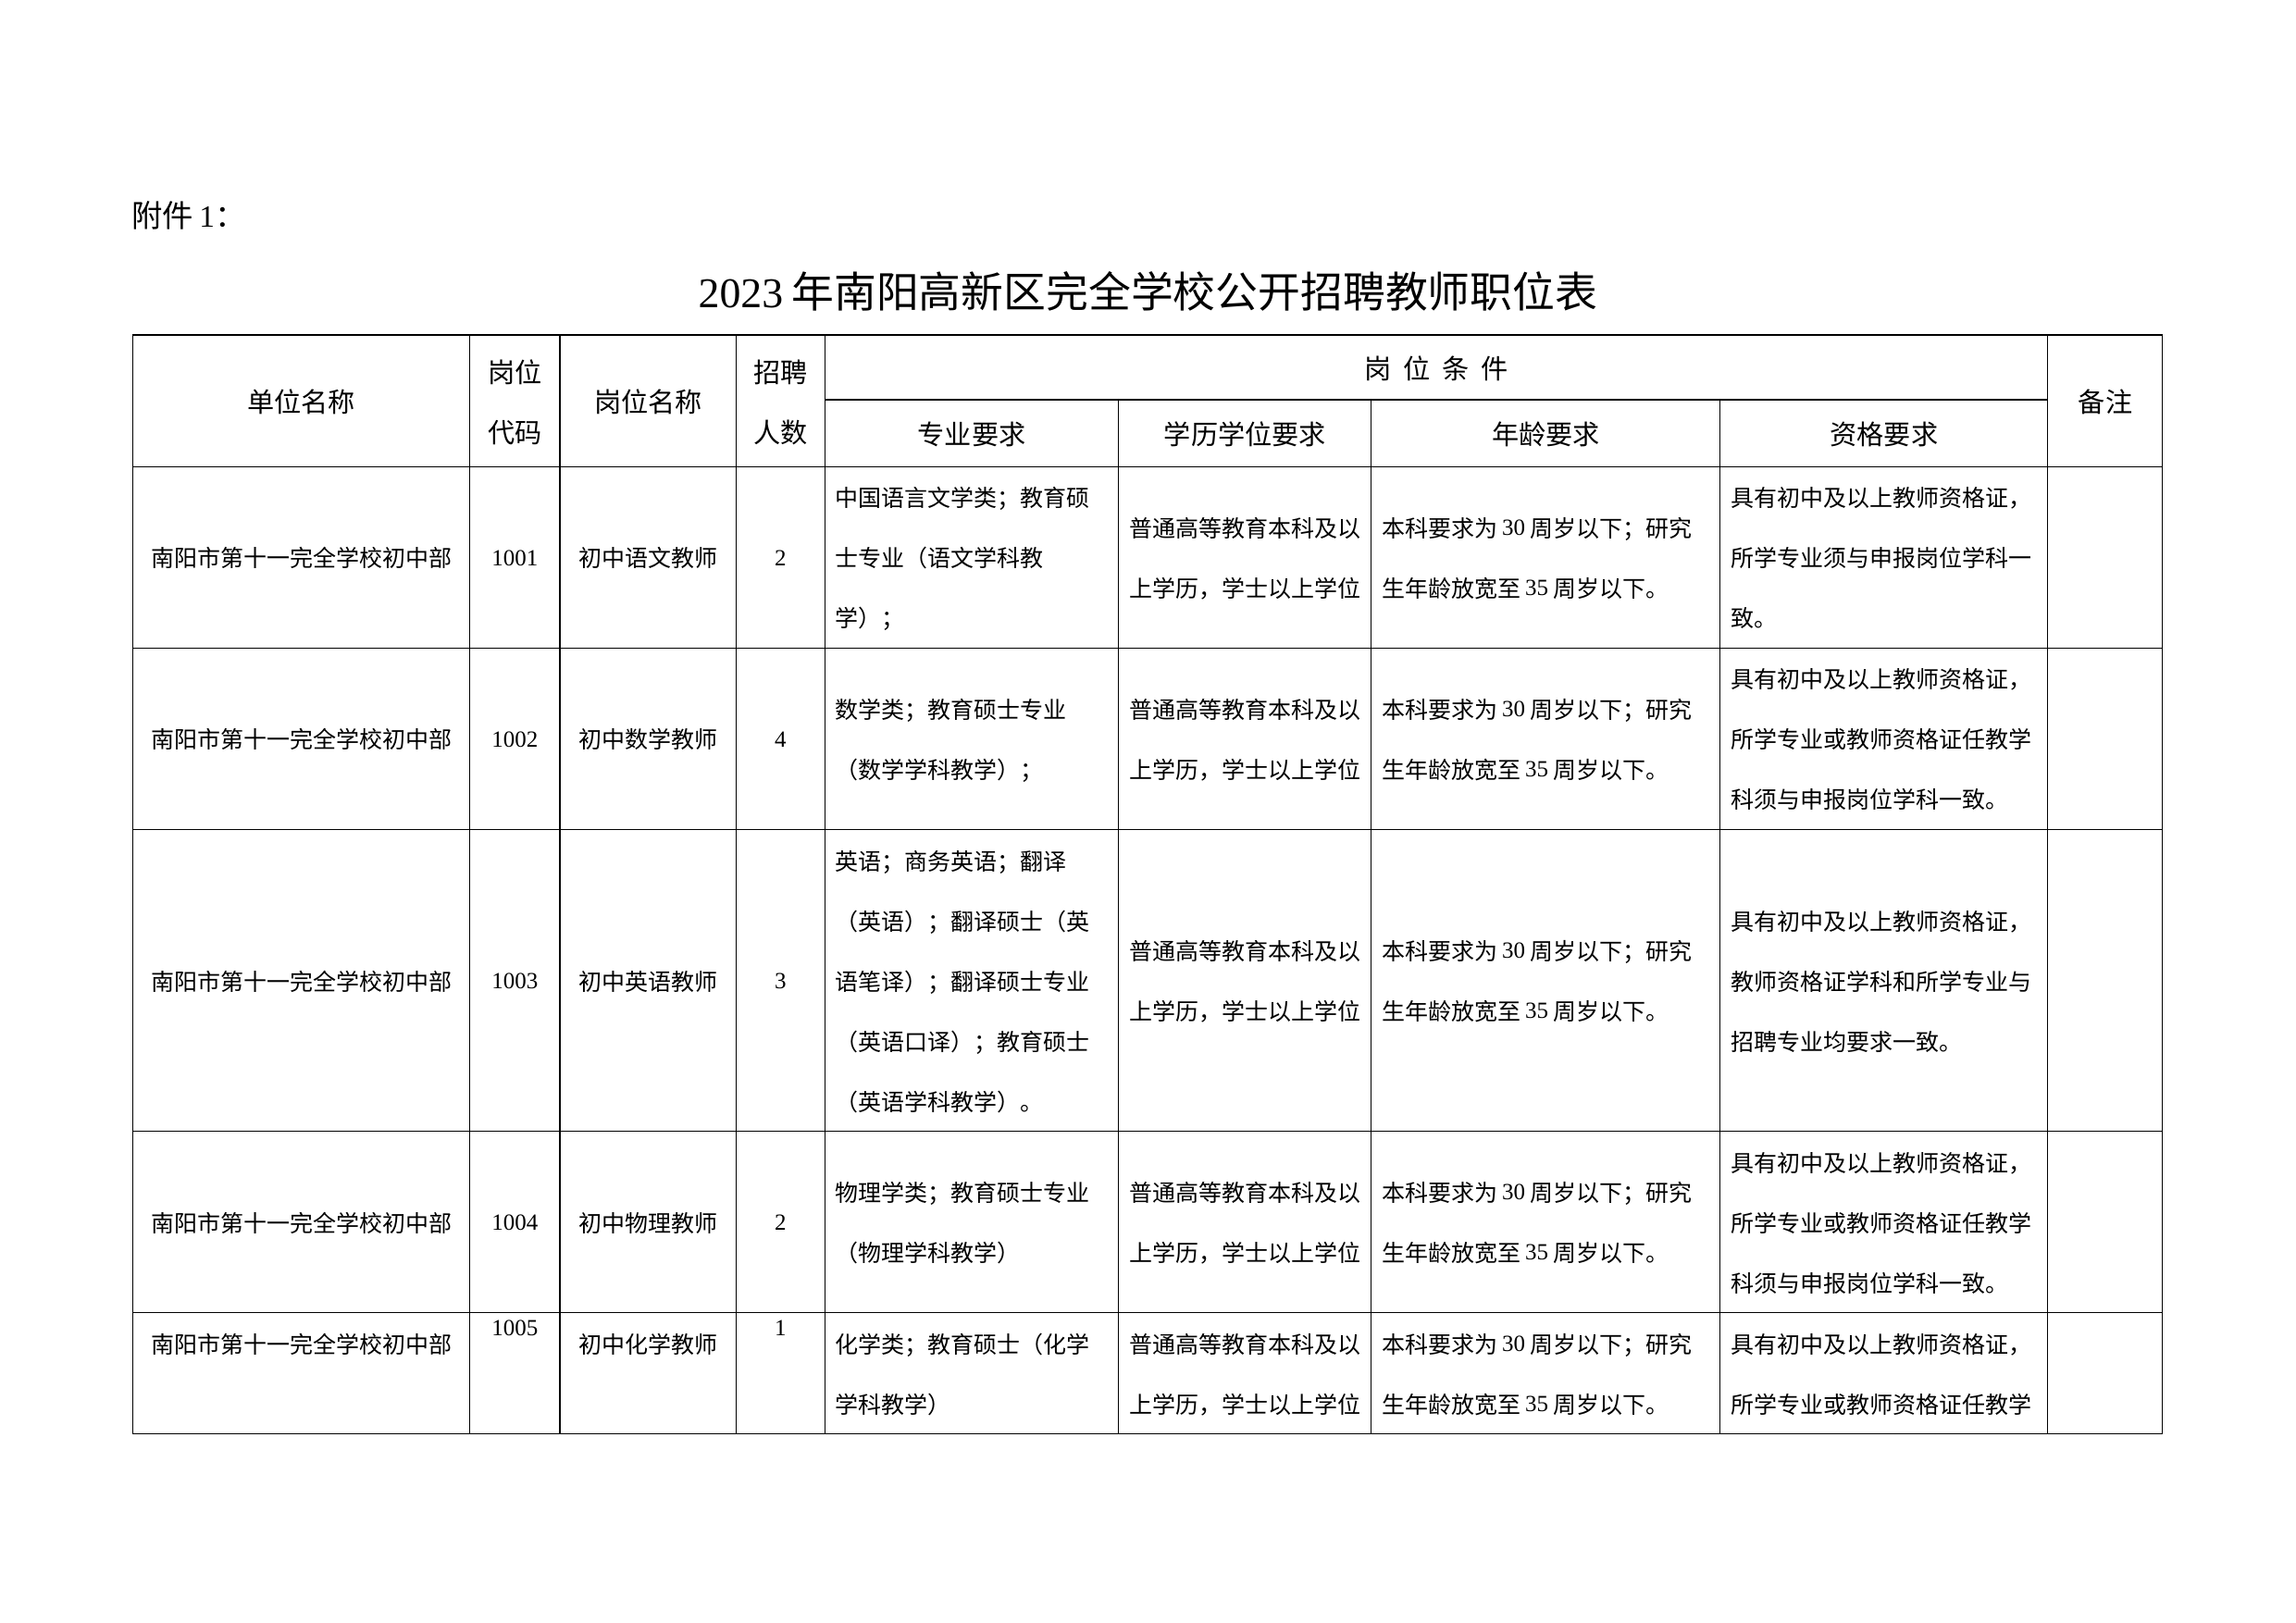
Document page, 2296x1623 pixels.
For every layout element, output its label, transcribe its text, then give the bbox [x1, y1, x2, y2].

table_header 岗位名称 [561, 336, 736, 465]
table_cell 物理学类；教育硕士专业（物理学科教学） [825, 1132, 1118, 1312]
table_cell 本科要求为30周岁以下；研究生年龄放宽至35周岁以下。 [1371, 649, 1719, 829]
table_cell 3 [737, 830, 825, 1131]
table_cell 南阳市第十一完全学校初中部 [133, 1132, 469, 1312]
table_cell 普通高等教育本科及以上学历，学士以上学位 [1119, 649, 1371, 829]
table_cell 1005 [470, 1313, 559, 1433]
table_cell 1001 [470, 467, 559, 647]
table_cell 年龄要求 [1371, 401, 1719, 465]
table_cell 1004 [470, 1132, 559, 1312]
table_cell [1371, 1313, 1719, 1433]
table_cell 2 [737, 1132, 825, 1312]
table_cell 数学类；教育硕士专业（数学学科教学）； [825, 649, 1118, 829]
table_cell 初中英语教师 [561, 830, 736, 1131]
table_cell 具有初中及以上教师资格证，所学专业或教师资格证任教学科须与申报岗位学科一致。 [1720, 1132, 2047, 1312]
table_cell 具有初中及以上教师资格证，所学专业须与申报岗位学科一致。 [1720, 467, 2047, 647]
table_cell 中国语言文学类；教育硕士专业（语文学科教学）； [825, 467, 1118, 647]
table_header 备注 [2048, 336, 2162, 465]
table_cell 本科要求为30周岁以下；研究生年龄放宽至35周岁以下。 [1371, 467, 1719, 647]
table_cell 学历学位要求 [1119, 401, 1371, 465]
table_cell 普通高等教育本科及以上学历，学士以上学位 [1119, 467, 1371, 647]
table_cell 初中化学教师 [561, 1313, 736, 1433]
table_cell 1 [737, 1313, 825, 1433]
table_cell 4 [737, 649, 825, 829]
table_cell [2048, 1132, 2162, 1312]
table_cell 专业要求 [825, 401, 1118, 465]
table_header 单位名称 [133, 336, 469, 465]
table_cell 初中物理教师 [561, 1132, 736, 1312]
table_cell 具有初中及以上教师资格证，所学专业或教师资格证任教学科须与申报岗位学科一致。 [1720, 649, 2047, 829]
table_cell [2048, 467, 2162, 647]
table_cell 本科要求为30周岁以下；研究生年龄放宽至35周岁以下。 [1371, 830, 1719, 1131]
table_cell 南阳市第十一完全学校初中部 [133, 467, 469, 647]
table_header 岗 位 条 件 [825, 336, 2047, 399]
table_cell 普通高等教育本科及以上学历，学士以上学位 [1119, 1132, 1371, 1312]
text 2023年南阳高新区完全学校公开招聘教师职位表 [131, 244, 2164, 334]
table_header 岗位 代码 [470, 336, 559, 465]
table_cell [2048, 649, 2162, 829]
table_cell [2048, 830, 2162, 1131]
table_cell 普通高等教育本科及以上学历，学士以上学位 [1119, 830, 1371, 1131]
table_cell 初中数学教师 [561, 649, 736, 829]
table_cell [1720, 1313, 2047, 1433]
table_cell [1119, 1313, 1371, 1433]
table_cell 2 [737, 467, 825, 647]
table_cell 英语；商务英语；翻译（英语）；翻译硕士（英语笔译）；翻译硕士专业（英语口译）；教育硕士（英语学科教学）。 [825, 830, 1118, 1131]
table_cell 化学类；教育硕士（化学学科教学） [825, 1313, 1118, 1433]
table_cell 南阳市第十一完全学校初中部 [133, 1313, 469, 1433]
text 附件1： [131, 184, 2164, 244]
table_cell 具有初中及以上教师资格证，教师资格证学科和所学专业与招聘专业均要求一致。 [1720, 830, 2047, 1131]
table_cell 南阳市第十一完全学校初中部 [133, 830, 469, 1131]
table_cell [2048, 1313, 2162, 1433]
table_cell 本科要求为30周岁以下；研究生年龄放宽至35周岁以下。 [1371, 1132, 1719, 1312]
table_cell 1002 [470, 649, 559, 829]
table_cell 资格要求 [1720, 401, 2047, 465]
table_cell 初中语文教师 [561, 467, 736, 647]
table_cell 1003 [470, 830, 559, 1131]
table_header 招聘 人数 [737, 336, 825, 465]
table_cell 南阳市第十一完全学校初中部 [133, 649, 469, 829]
